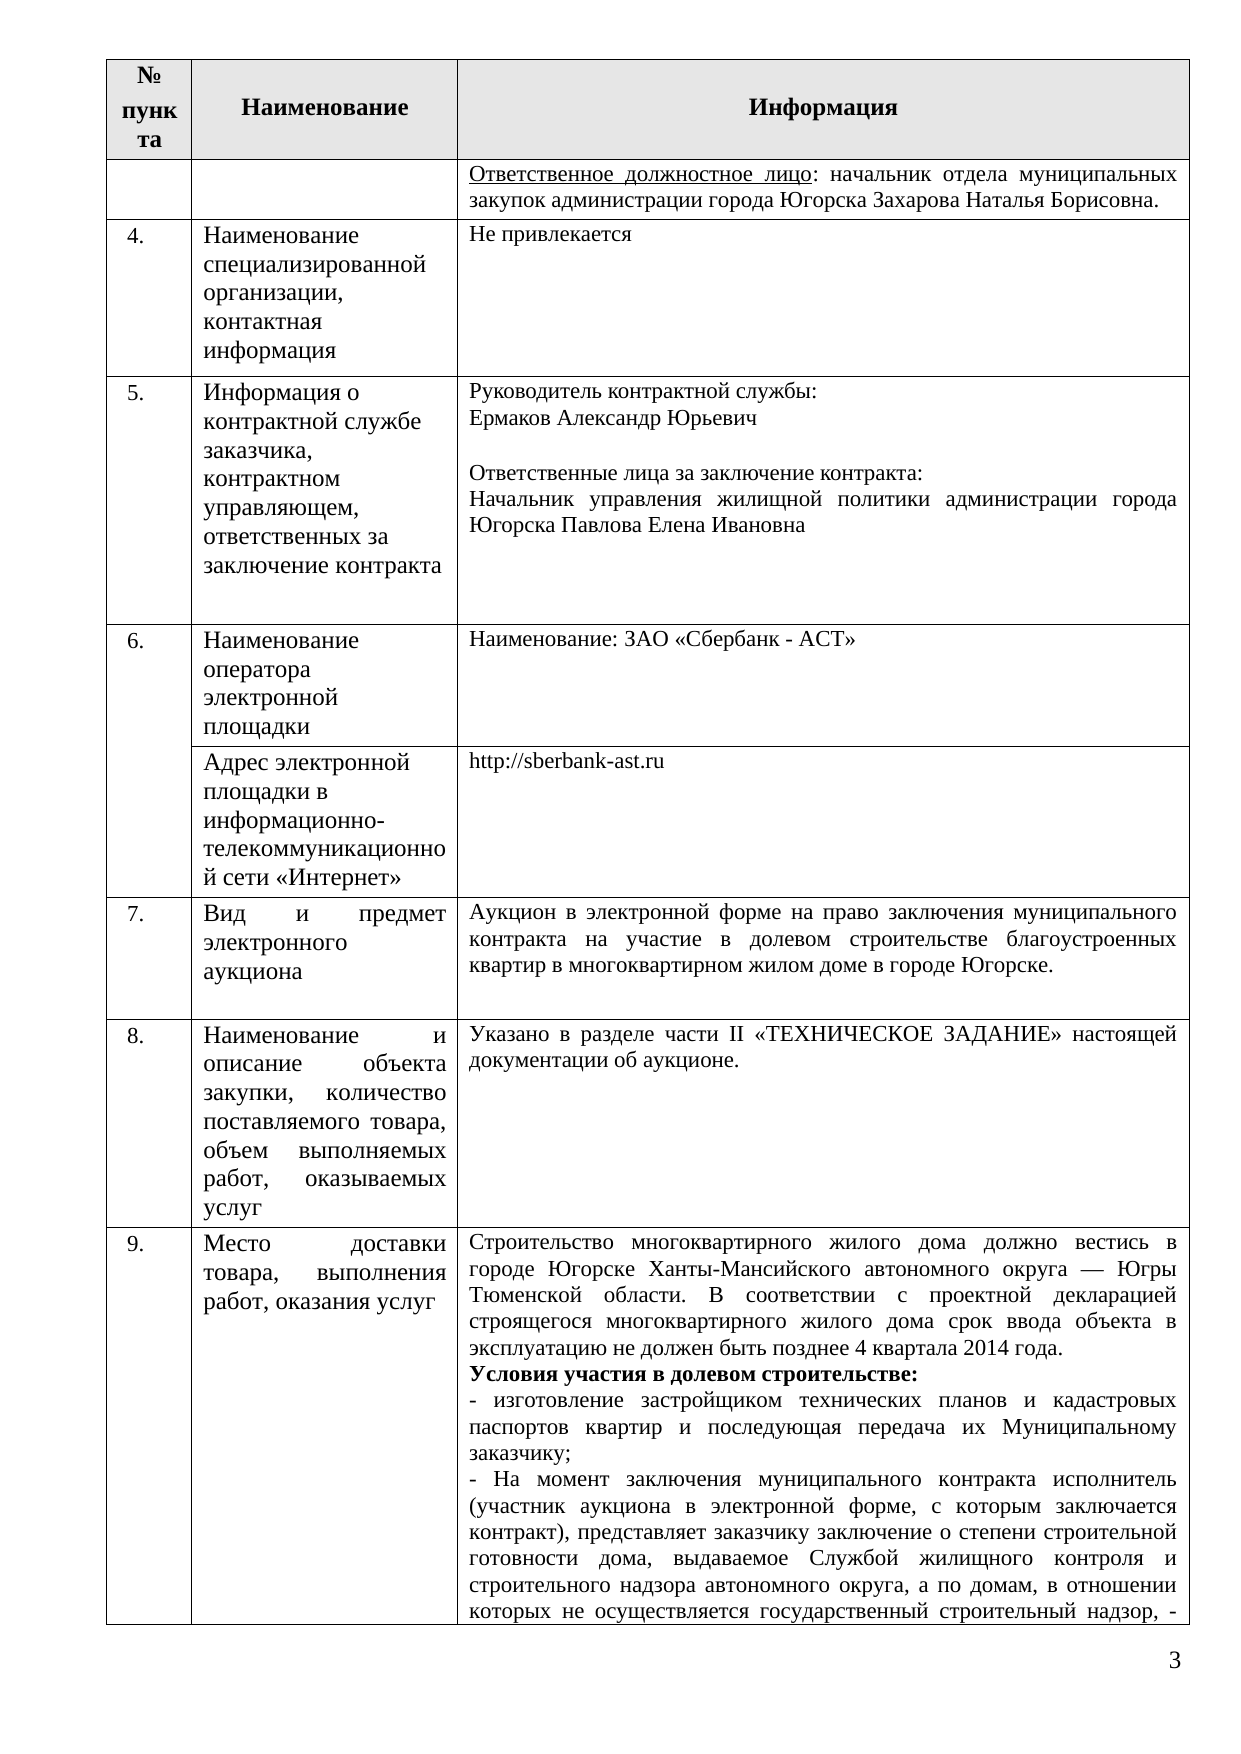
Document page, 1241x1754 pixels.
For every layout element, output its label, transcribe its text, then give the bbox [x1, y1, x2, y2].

table_header Информация [458, 60, 1189, 159]
table_cell Наименование оператора электронной площадки [192, 625, 457, 746]
table_cell [107, 898, 191, 1019]
table_header Наименование [192, 60, 457, 159]
table_cell Наименование специализированной организации, контактная информация [192, 220, 457, 376]
table_cell Не привлекается [458, 220, 1189, 376]
table_cell [107, 1020, 191, 1227]
table_cell [107, 220, 191, 376]
table_cell [107, 377, 191, 624]
table_cell Вид и предмет электронного аукциона [192, 898, 457, 1019]
table_cell Адрес электронной площадки в информационно-телекоммуникационной сети «Интернет» [192, 747, 457, 897]
table_header № пункта [107, 60, 191, 159]
table_cell Информация о контрактной службе заказчика, контрактном управляющем, ответственных за заключение контракта [192, 377, 457, 624]
table_cell Аукцион в электронной форме на право заключения муниципального контракта на участие в долевом строительстве благоустроенных квартир в многоквартирном жилом доме в городе Югорске. [458, 898, 1189, 1019]
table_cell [192, 160, 457, 219]
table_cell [192, 1228, 457, 1623]
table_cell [458, 160, 1189, 219]
table_cell [107, 160, 191, 219]
table_cell [107, 625, 191, 897]
table_cell Руководитель контрактной службы: Ермаков Александр Юрьевич Ответственные лица за заключение контракта: Начальник управления жилищной политики администрации города Югорска Павлова Елена Ивановна [458, 377, 1189, 624]
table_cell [458, 1228, 1189, 1623]
table_cell [107, 1228, 191, 1623]
table_cell Указано в разделе части II «ТЕХНИЧЕСКОЕ ЗАДАНИЕ» настоящей документации об аукционе. [458, 1020, 1189, 1227]
table_cell http://sberbank-ast.ru [458, 747, 1189, 897]
table_cell Наименование и описание объекта закупки, количество поставляемого товара, объем выполняемых работ, оказываемых услуг [192, 1020, 457, 1227]
table_cell Наименование: ЗАО «Сбербанк - АСТ» [458, 625, 1189, 746]
